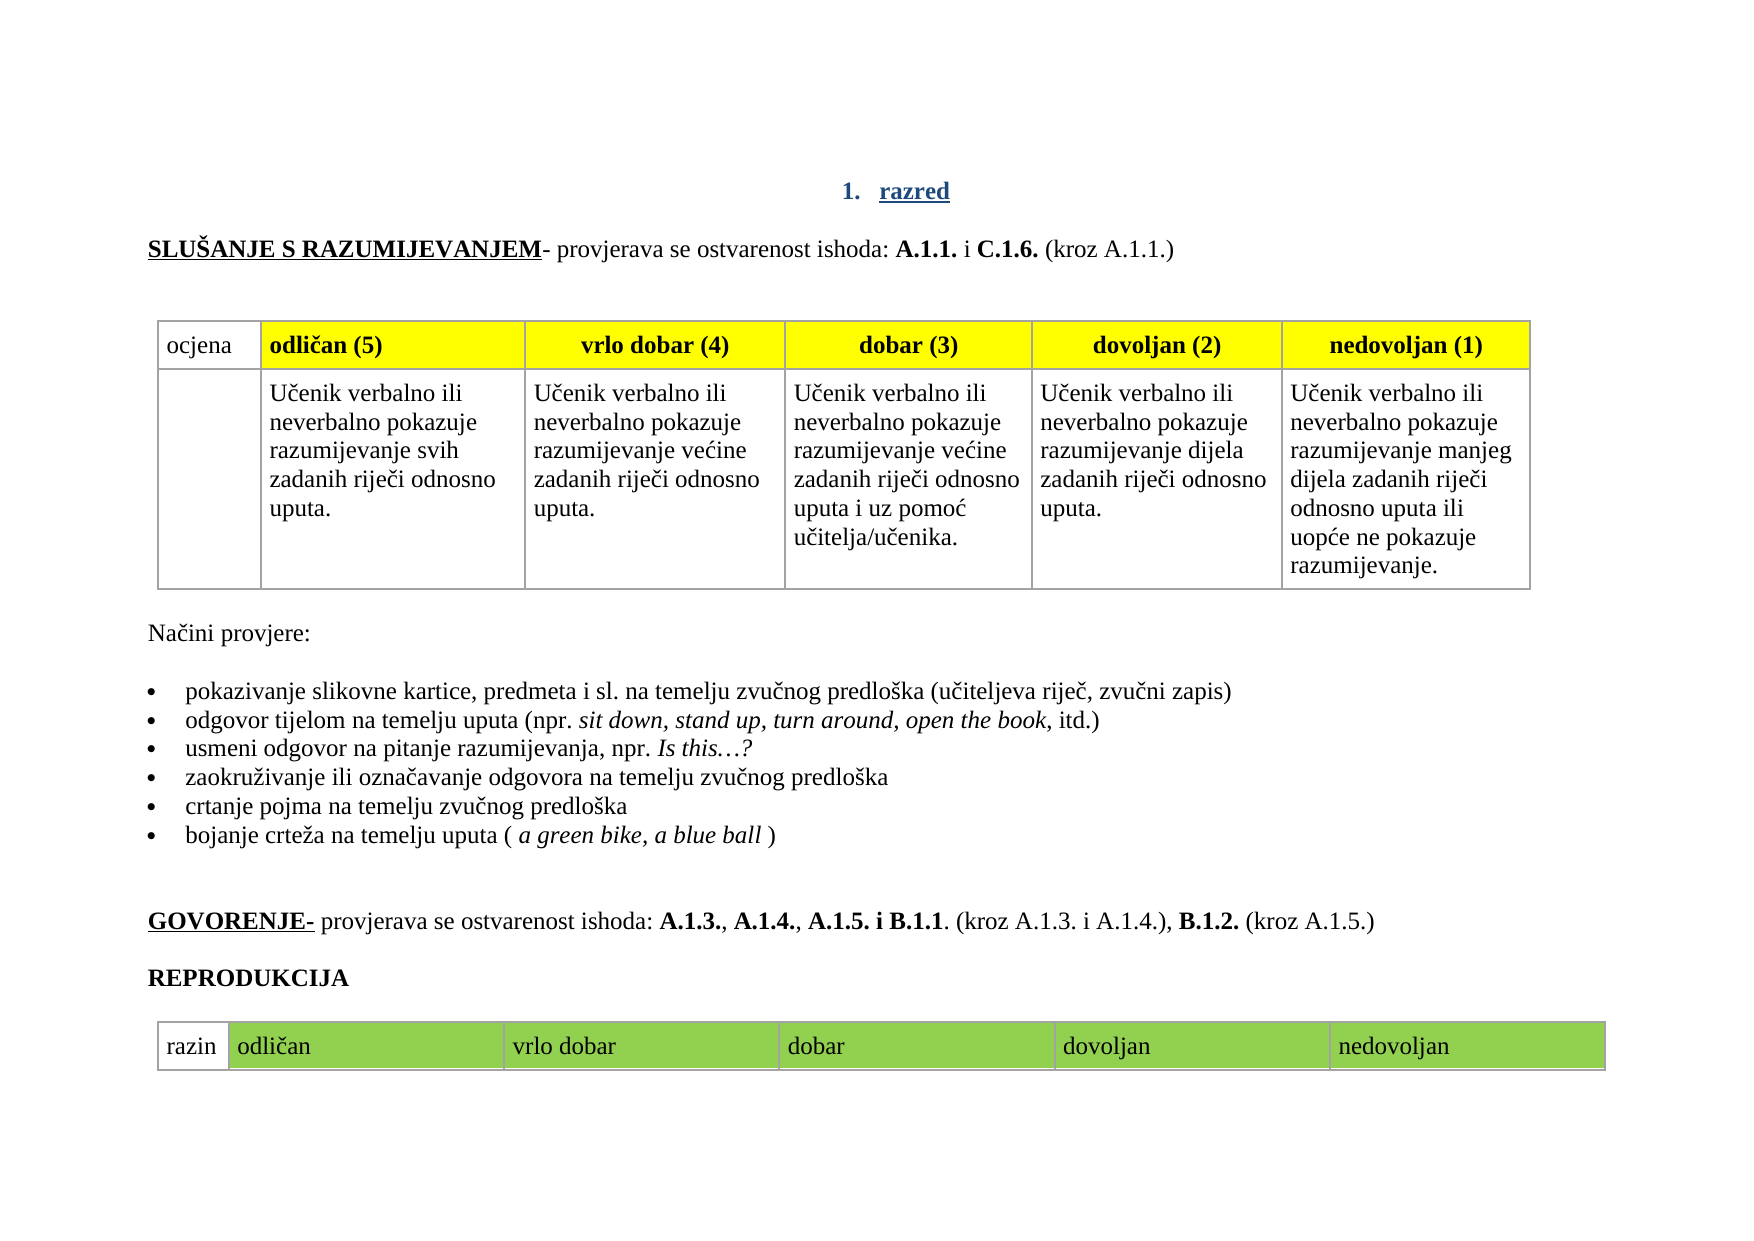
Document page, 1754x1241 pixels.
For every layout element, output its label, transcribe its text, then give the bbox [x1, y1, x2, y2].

text SLUŠANJE S RAZUMIJEVANJEM- provjerava se ostvarenost ishoda: A.1.1. i C.1.6. (kroz A.1.1.) [148, 234, 1606, 263]
table_header ocjena [159, 322, 260, 368]
table_header dobar (3) [786, 322, 1031, 368]
table_cell Učenik verbalno ili neverbalno pokazuje razumijevanje većine zadanih riječi odnosno uputa. [526, 370, 784, 588]
text Načini provjere: [148, 618, 1606, 647]
text GOVORENJE- provjerava se ostvarenost ishoda: A.1.3., A.1.4., A.1.5. i B.1.1. (kroz A.1.3. i A.1.4.), B.1.2. (kroz A.1.5.) [148, 906, 1606, 935]
text REPRODUKCIJA [148, 963, 1606, 992]
list razred [185, 176, 1606, 205]
table_header vrlo dobar (4) [526, 322, 784, 368]
table_cell Učenik verbalno ili neverbalno pokazuje razumijevanje svih zadanih riječi odnosno uputa. [262, 370, 524, 588]
table_header razina [159, 1023, 228, 1068]
list zaokruživanje ili označavanje odgovora na temelju zvučnog predloška [148, 762, 1606, 791]
table_cell [159, 370, 260, 588]
table_header odličan [230, 1023, 503, 1068]
list usmeni odgovor na pitanje razumijevanja, npr. Is this…? [148, 733, 1606, 762]
list pokazivanje slikovne kartice, predmeta i sl. na temelju zvučnog predloška (učiteljeva riječ, zvučni zapis) [148, 676, 1606, 705]
table_cell Učenik verbalno ili neverbalno pokazuje razumijevanje većine zadanih riječi odnosno uputa i uz pomoć učitelja/učenika. [786, 370, 1031, 588]
table_header vrlo dobar [505, 1023, 778, 1068]
table_header dobar [780, 1023, 1054, 1068]
table_cell Učenik verbalno ili neverbalno pokazuje razumijevanje dijela zadanih riječi odnosno uputa. [1033, 370, 1281, 588]
table_header nedovoljan [1331, 1023, 1604, 1068]
table_header dovoljan (2) [1033, 322, 1281, 368]
table_cell Učenik verbalno ili neverbalno pokazuje razumijevanje manjeg dijela zadanih riječi odnosno uputa ili uopće ne pokazuje razumijevanje. [1283, 370, 1529, 588]
list crtanje pojma na temelju zvučnog predloška [148, 791, 1606, 820]
table_header odličan (5) [262, 322, 524, 368]
list odgovor tijelom na temelju uputa (npr. sit down, stand up, turn around, open the book, itd.) [148, 705, 1606, 733]
table_header nedovoljan (1) [1283, 322, 1529, 368]
table_header dovoljan [1056, 1023, 1329, 1068]
list bojanje crteža na temelju uputa ( a green bike, a blue ball ) [148, 820, 1606, 848]
